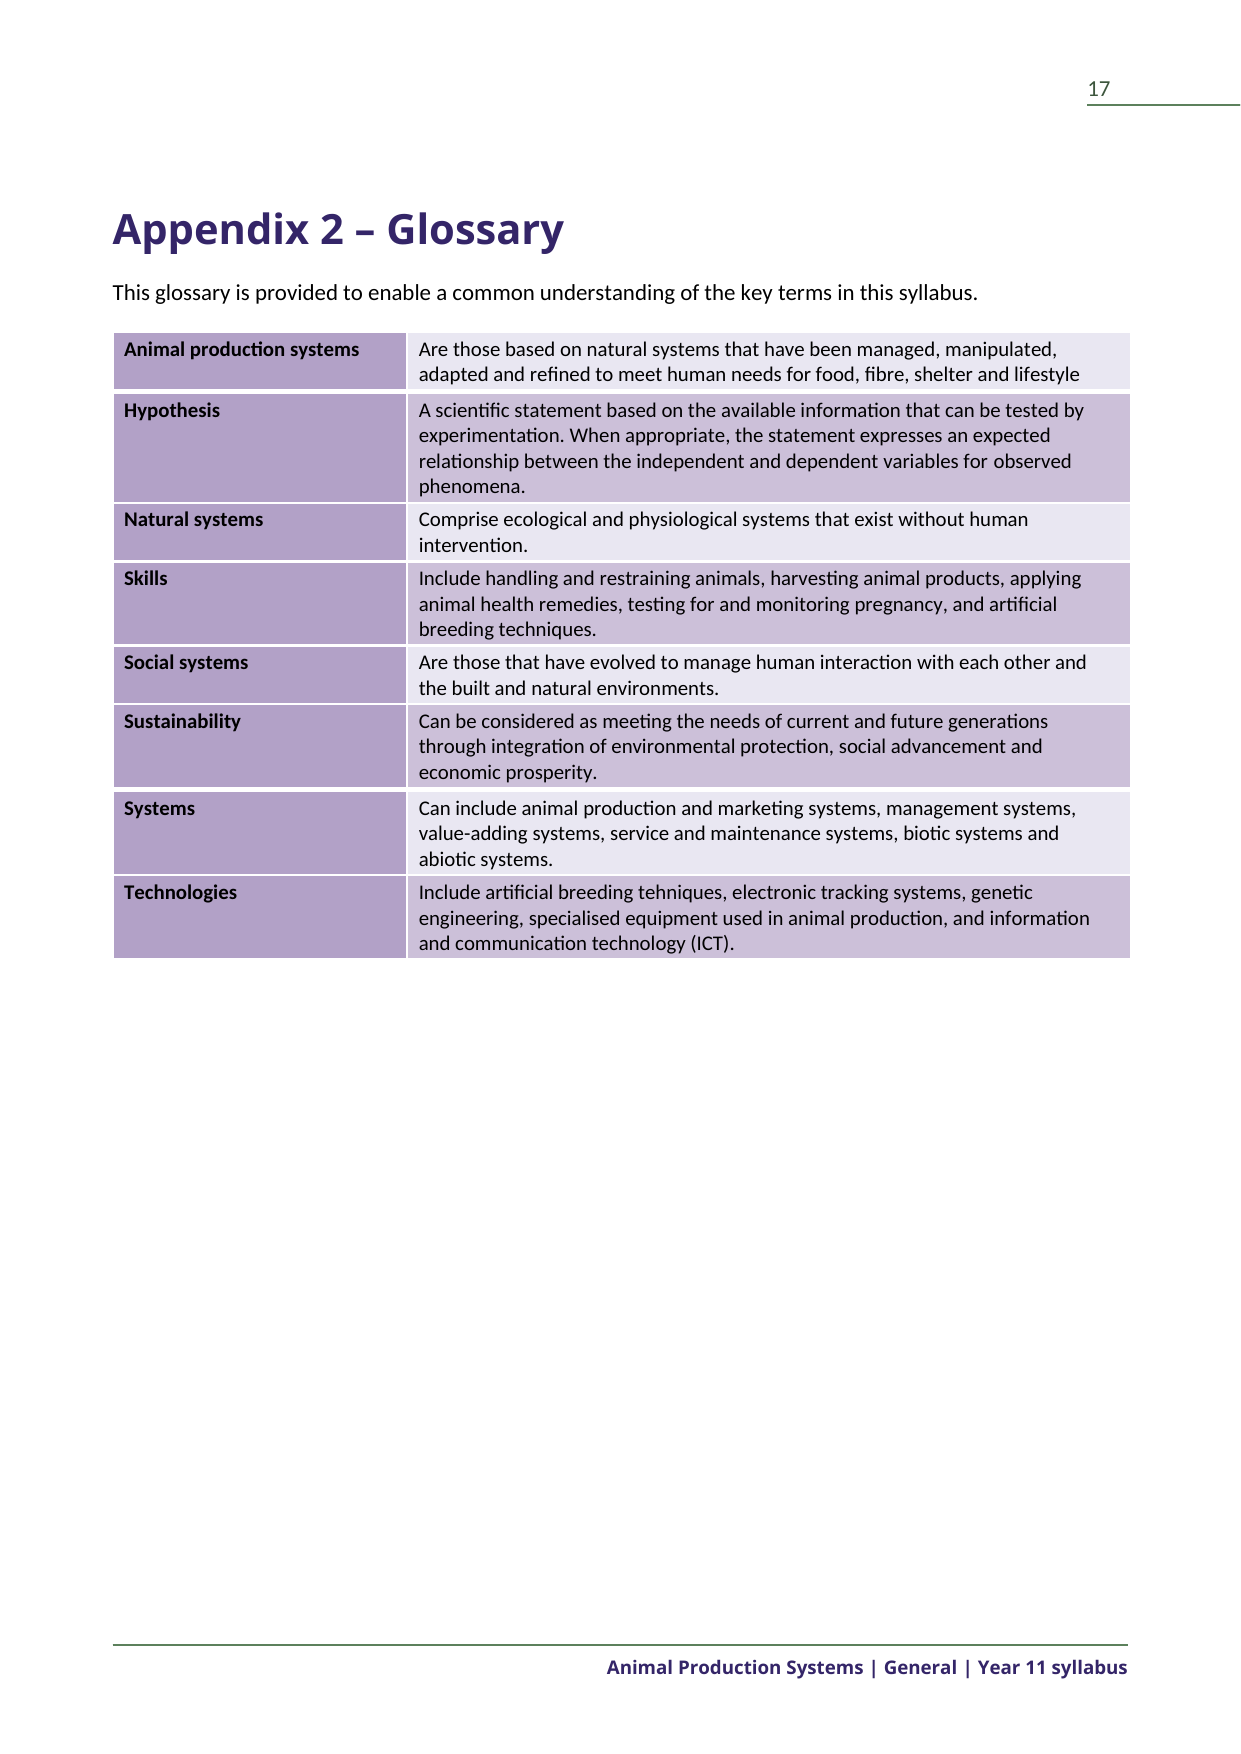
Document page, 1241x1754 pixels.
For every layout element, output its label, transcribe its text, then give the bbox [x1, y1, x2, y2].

table_cell Natural systems [114, 504, 406, 560]
table_cell Technologies [114, 876, 406, 958]
table_cell Are those that have evolved to manage human interaction with each other and the built and natural environments. [408, 647, 1130, 703]
table_cell Systems [114, 792, 406, 874]
table_cell Skills [114, 563, 406, 644]
table_cell Sustainability [114, 705, 406, 787]
table_header Animal production systems [114, 333, 406, 389]
table_cell Comprise ecological and physiological systems that exist without human intervention. [408, 504, 1130, 560]
text This glossary is provided to enable a common understanding of the key terms in this syllabus. [112, 278, 1128, 306]
subtitle Appendix 2 – Glossary [112, 200, 1128, 257]
table_cell Hypothesis [114, 394, 406, 502]
table_header Are those based on natural systems that have been managed, manipulated, adapted and refined to meet human needs for food, fibre, shelter and lifestyle [408, 333, 1130, 389]
table_cell Include artificial breeding tehniques, electronic tracking systems, genetic engineering, specialised equipment used in animal production, and information and communication technology (ICT). [408, 876, 1130, 958]
table_cell Can include animal production and marketing systems, management systems, value-adding systems, service and maintenance systems, biotic systems and abiotic systems. [408, 792, 1130, 874]
table_cell A scientific statement based on the available information that can be tested by experimentation. When appropriate, the statement expresses an expected relationship between the independent and dependent variables for observed phenomena. [408, 394, 1130, 502]
table_cell Social systems [114, 647, 406, 703]
table_cell Can be considered as meeting the needs of current and future generations through integration of environmental protection, social advancement and economic prosperity. [408, 705, 1130, 787]
table_cell Include handling and restraining animals, harvesting animal products, applying animal health remedies, testing for and monitoring pregnancy, and artificial breeding techniques. [408, 563, 1130, 644]
